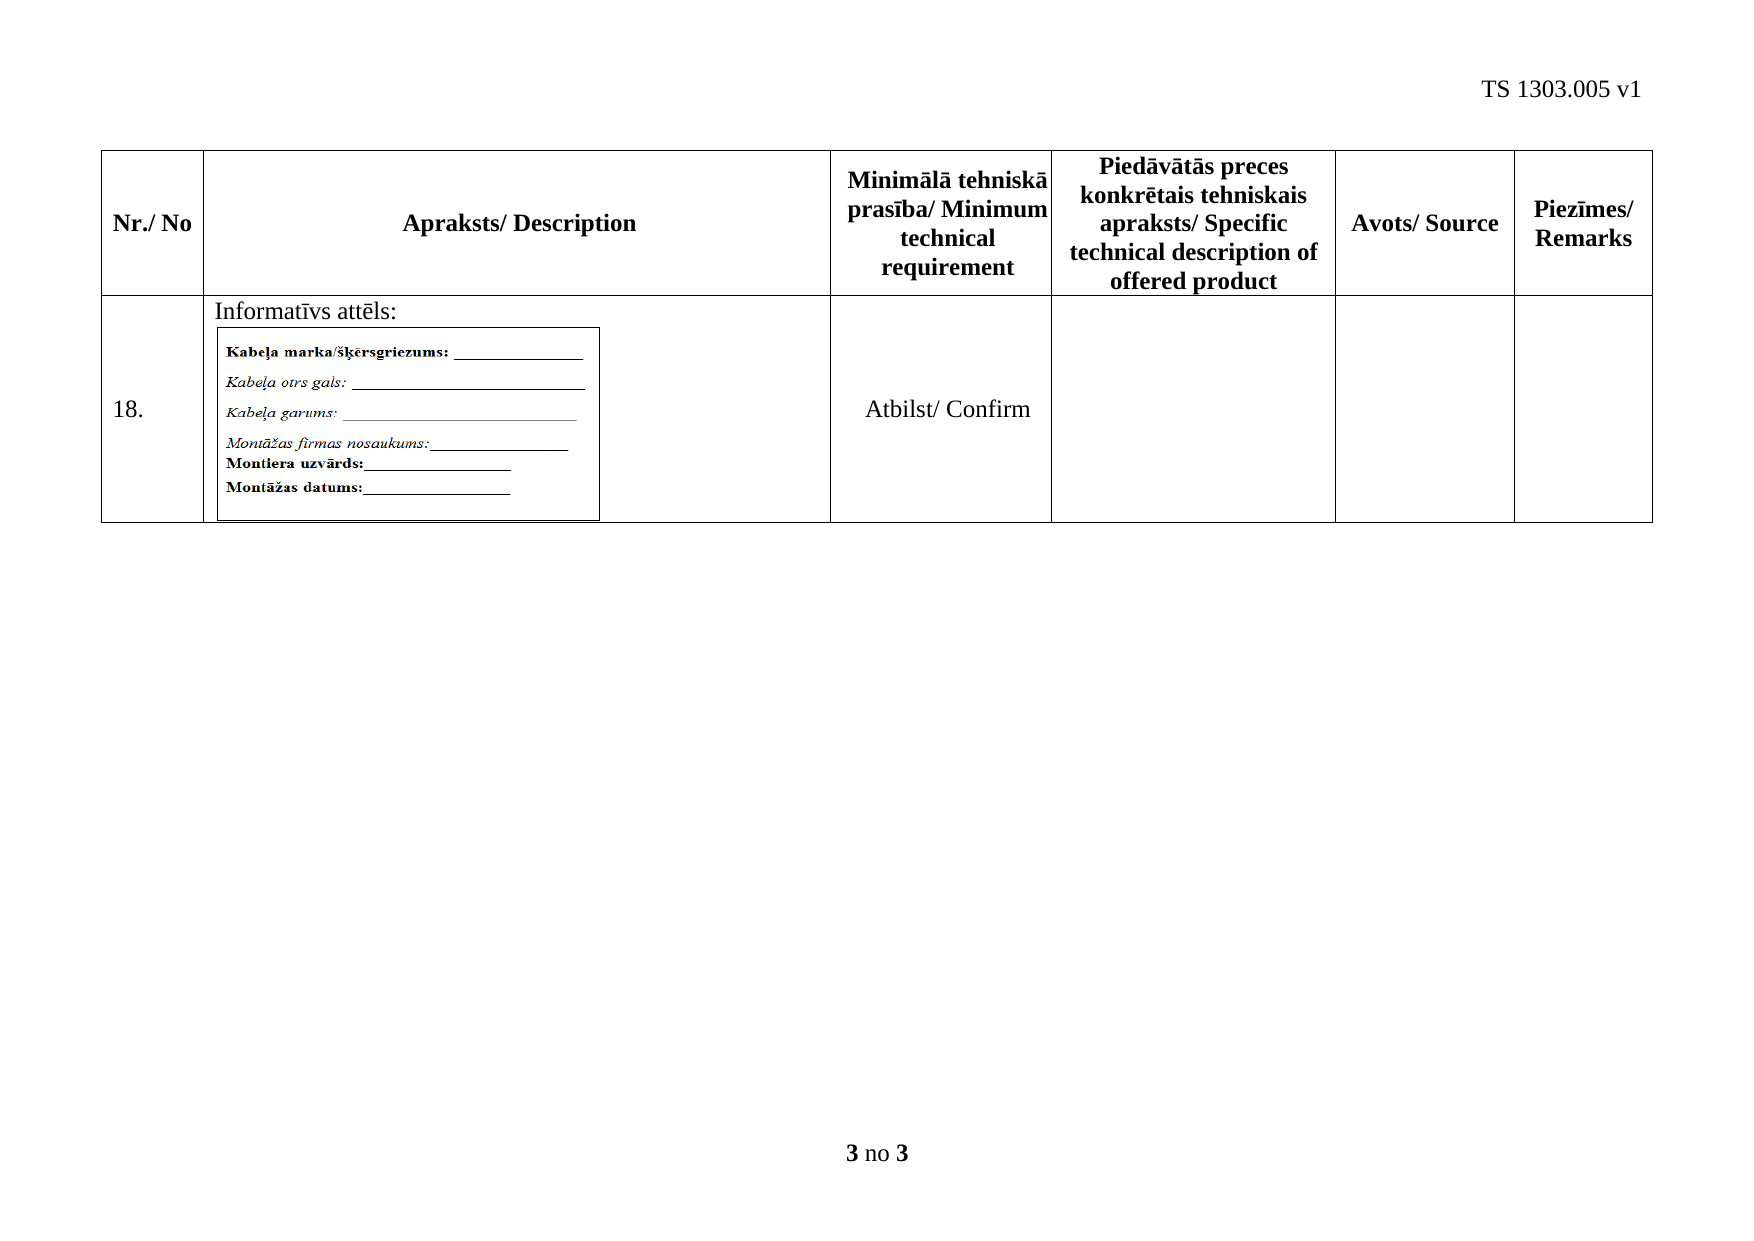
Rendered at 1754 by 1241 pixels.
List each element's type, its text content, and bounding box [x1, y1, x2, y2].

picture [214, 324, 601, 522]
table_cell [1515, 296, 1652, 522]
table_header Avots/ Source [1336, 151, 1514, 295]
table_header Piezīmes/ Remarks [1515, 151, 1652, 295]
table_cell Atbilst/ Confirm [831, 296, 1051, 522]
table_header Minimālā tehniskā prasība/ Minimum technical requirement [831, 151, 1051, 295]
table_cell Informatīvs attēls: [204, 296, 830, 522]
table_header Apraksts/ Description [204, 151, 830, 295]
table_cell [1052, 296, 1335, 522]
table_cell [1336, 296, 1514, 522]
table_cell [102, 296, 203, 522]
table_header Nr./ No [102, 151, 203, 295]
table_header Piedāvātās preces konkrētais tehniskais apraksts/ Specific technical description of offered product [1052, 151, 1335, 295]
